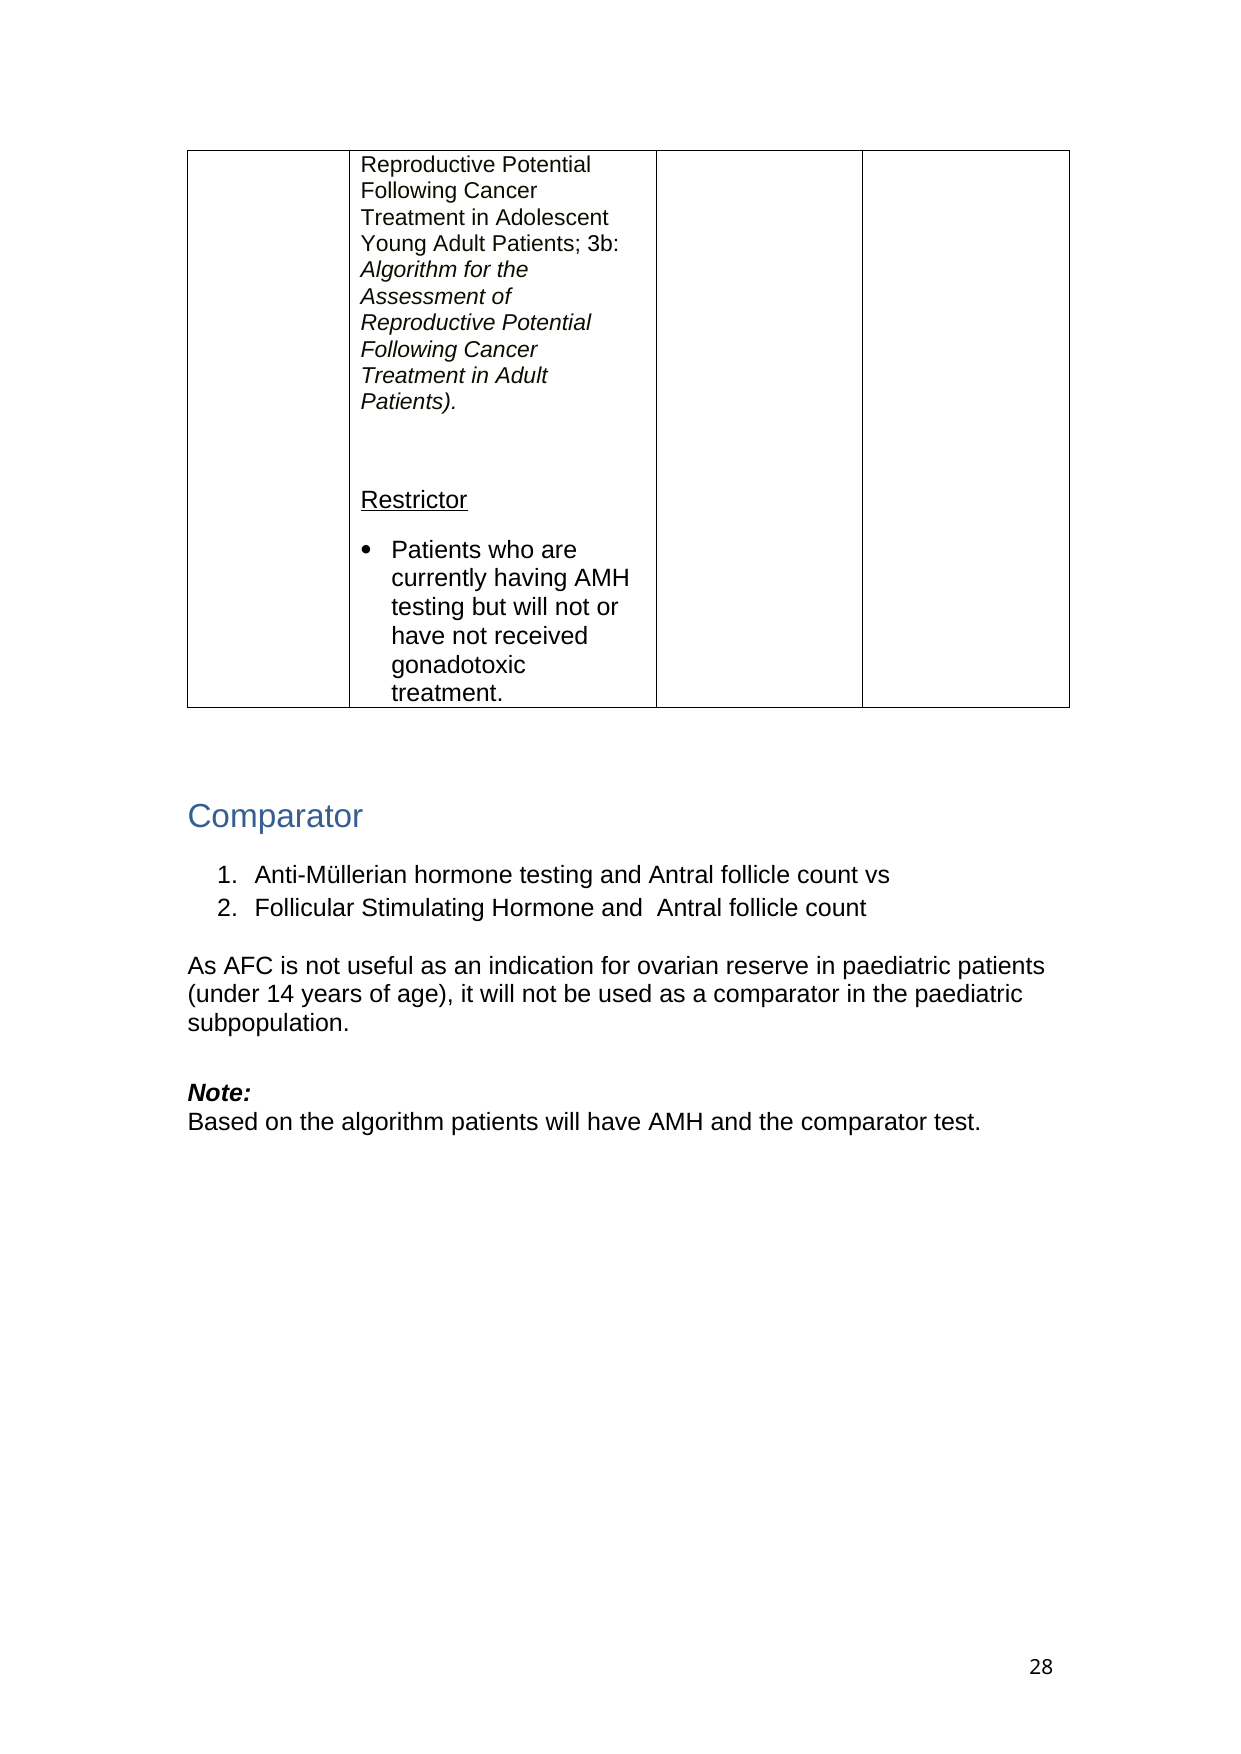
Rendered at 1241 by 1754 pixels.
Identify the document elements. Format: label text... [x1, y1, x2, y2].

subtitle Comparator [187, 796, 1053, 835]
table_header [657, 151, 862, 707]
list Note: [187, 1078, 1053, 1107]
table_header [863, 151, 1069, 707]
list Follicular Stimulating Hormone and Antral follicle count [217, 893, 1053, 921]
list Anti-Müllerian hormone testing and Antral follicle count vs [217, 860, 1053, 888]
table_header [350, 151, 656, 707]
text As AFC is not useful as an indication for ovarian reserve in paediatric patients (under 14 years of age), it will not be used as a comparator in the paediatric subpopulation. [187, 951, 1053, 1037]
list Based on the algorithm patients will have AMH and the comparator test. [187, 1107, 1053, 1136]
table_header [188, 151, 349, 707]
